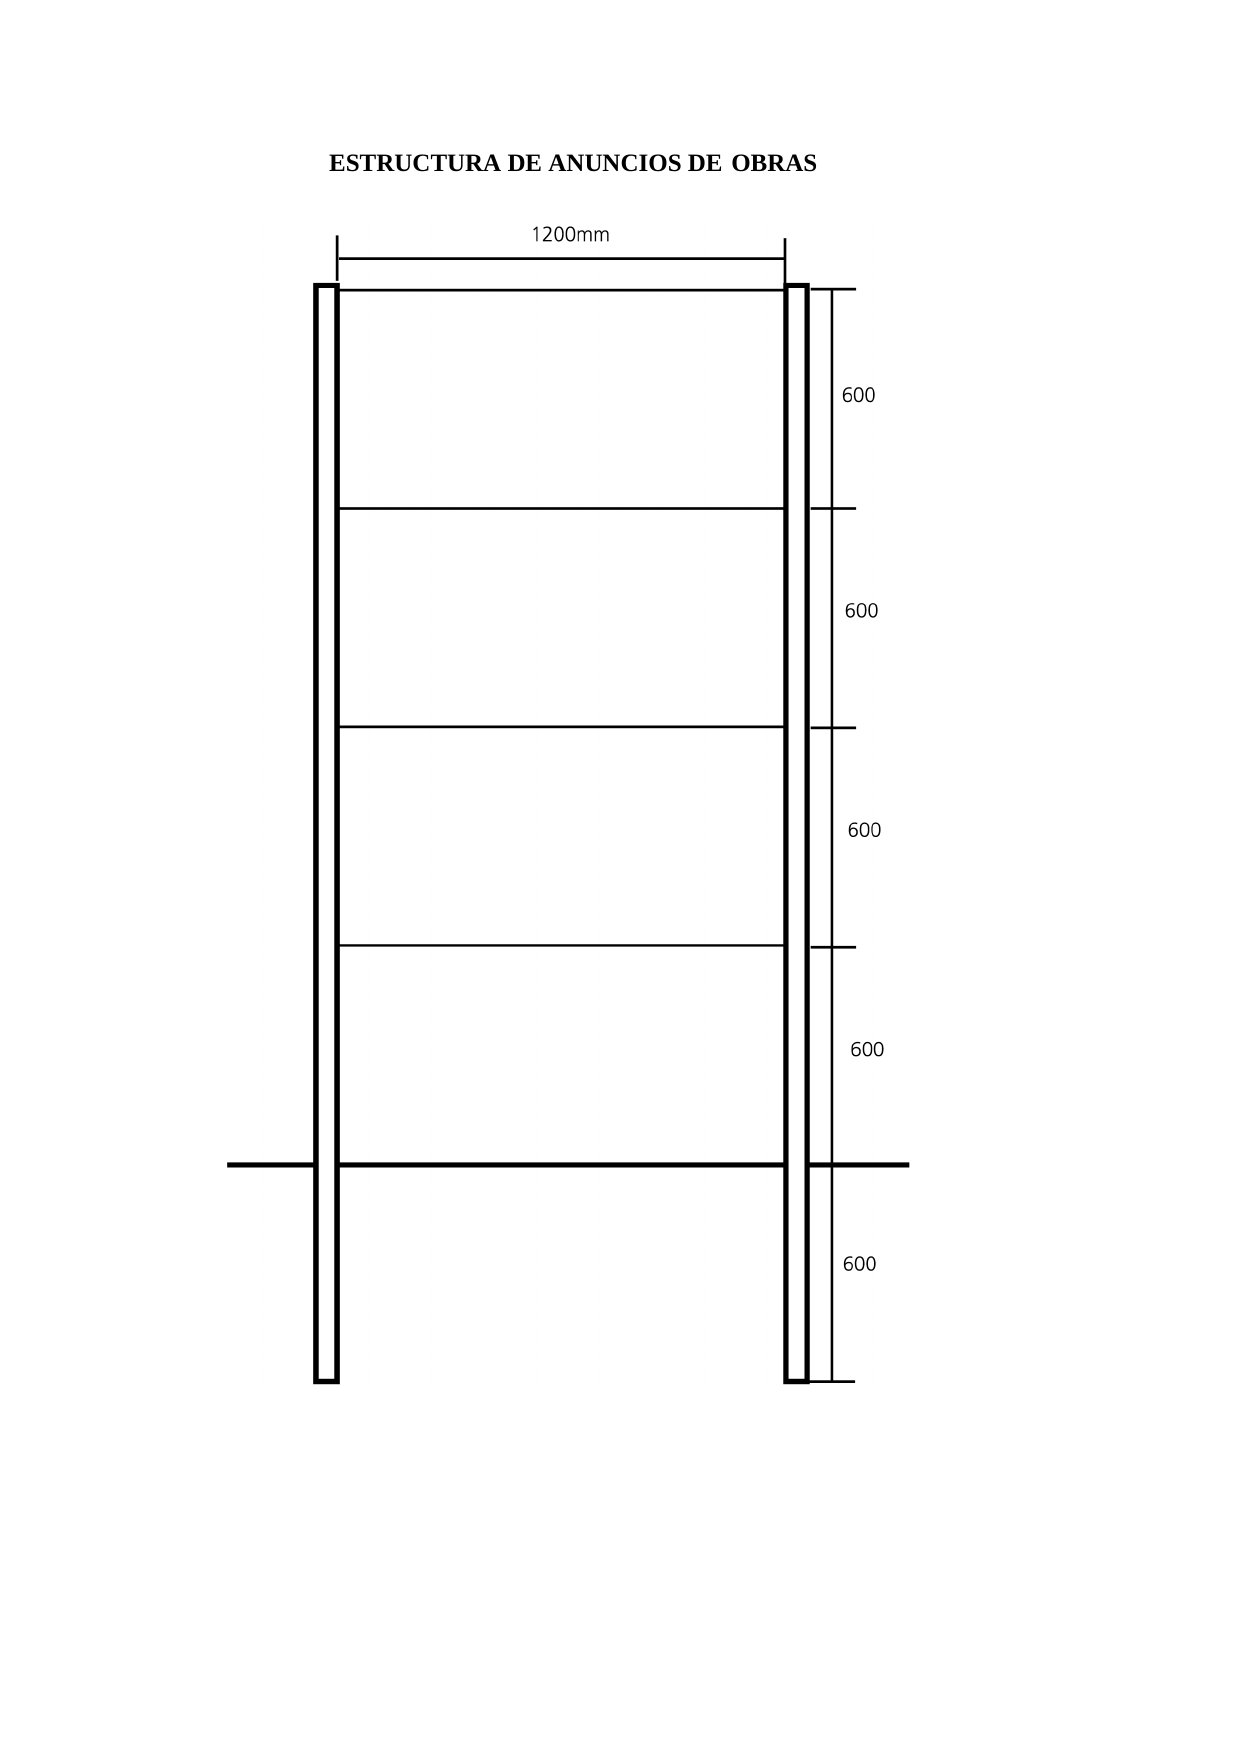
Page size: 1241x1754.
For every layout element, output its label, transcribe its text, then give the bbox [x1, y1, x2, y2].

picture [222, 224, 914, 1385]
text ESTRUCTURA DE ANUNCIOS DE OBRAS [148, 148, 1092, 177]
